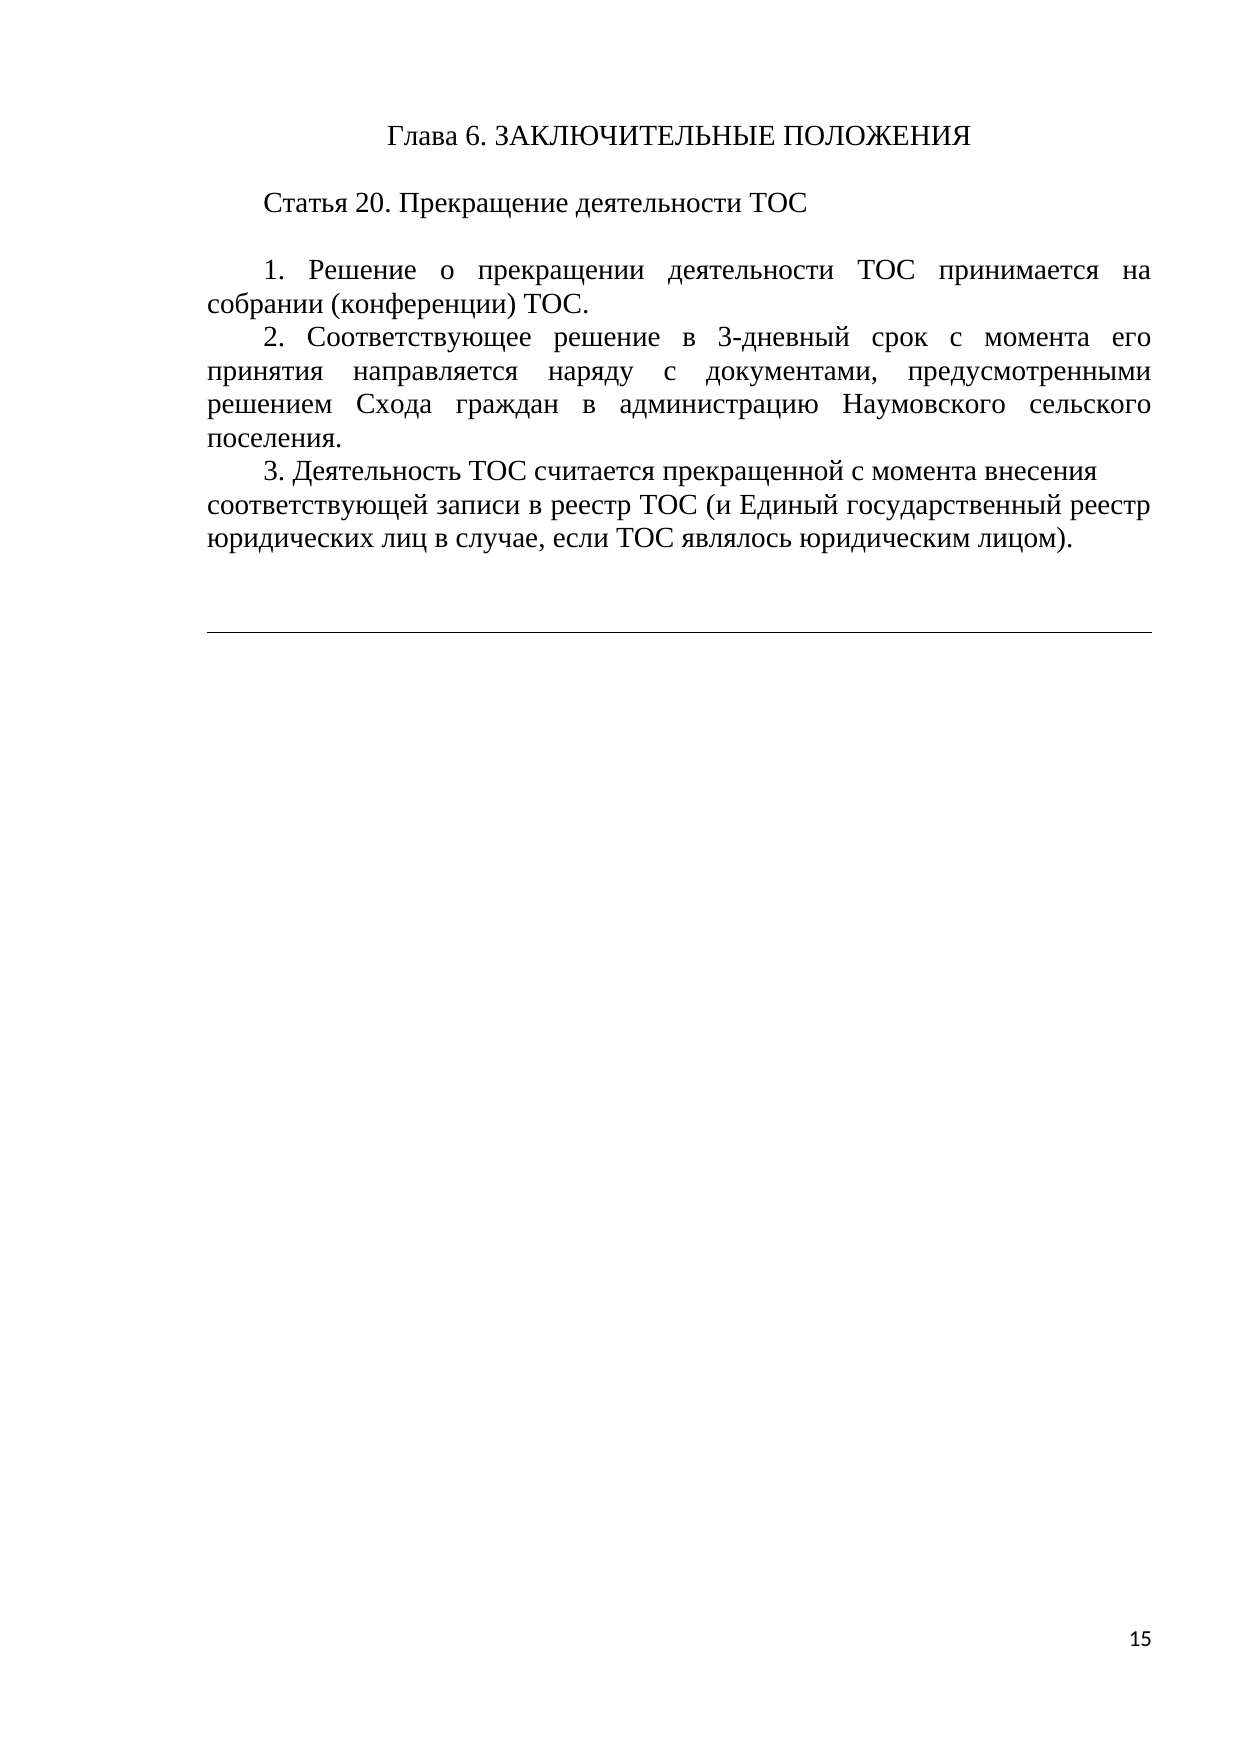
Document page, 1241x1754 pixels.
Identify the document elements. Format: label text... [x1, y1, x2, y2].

text 2. Соответствующее решение в 3-дневный срок с момента его принятия направляется наряду с документами, предусмотренными решением Схода граждан в администрацию Наумовского сельского поселения. [207, 319, 1152, 453]
text 3. Деятельность ТОС считается прекращенной с момента внесения [207, 453, 1152, 487]
text 1. Решение о прекращении деятельности ТОС принимается на собрании (конференции) ТОС. [207, 252, 1152, 319]
text Глава 6. ЗАКЛЮЧИТЕЛЬНЫЕ ПОЛОЖЕНИЯ [207, 118, 1152, 152]
text соответствующей записи в реестр ТОС (и Единый государственный реестр юридических лиц в случае, если ТОС являлось юридическим лицом). [207, 487, 1152, 554]
text Статья 20. Прекращение деятельности ТОС [207, 185, 1152, 219]
